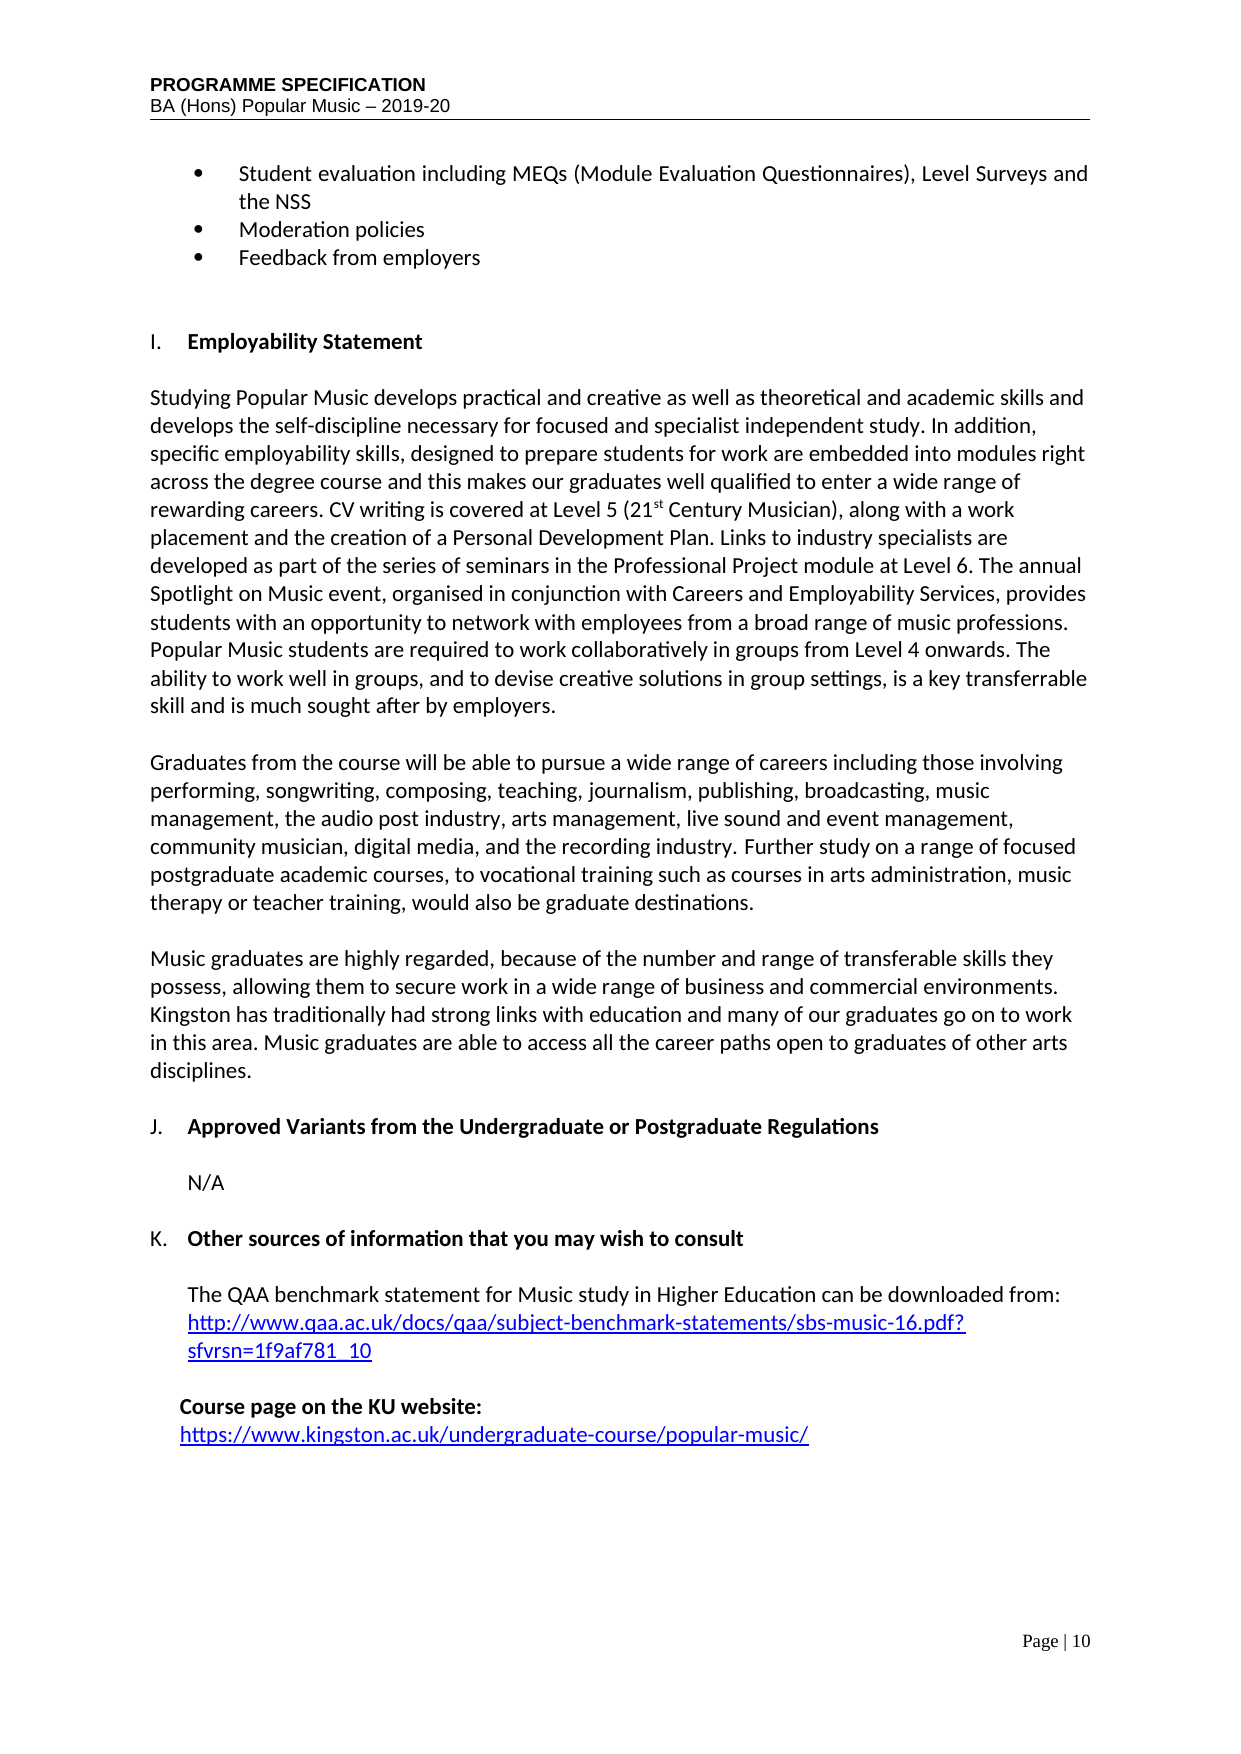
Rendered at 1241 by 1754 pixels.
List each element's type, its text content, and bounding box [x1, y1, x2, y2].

text Course page on the KU website: [150, 1392, 1090, 1420]
list Moderation policies [194, 215, 1090, 243]
text Graduates from the course will be able to pursue a wide range of careers including those involving performing, songwriting, composing, teaching, journalism, publishing, broadcasting, music management, the audio post industry, arts management, live sound and event management, community musician, digital media, and the recording industry. Further study on a range of focused postgraduate academic courses, to vocational training such as courses in arts administration, music therapy or teacher training, would also be graduate destinations. [150, 748, 1090, 916]
list Employability Statement [150, 327, 1090, 355]
list Student evaluation including MEQs (Module Evaluation Questionnaires), Level Surveys and the NSS [194, 159, 1090, 215]
text Studying Popular Music develops practical and creative as well as theoretical and academic skills and develops the self-discipline necessary for focused and specialist independent study. In addition, specific employability skills, designed to prepare students for work are embedded into modules right across the degree course and this makes our graduates well qualified to enter a wide range of rewarding careers. CV writing is covered at Level 5 (21st Century Musician), along with a work placement and the creation of a Personal Development Plan. Links to industry specialists are developed as part of the series of seminars in the Professional Project module at Level 6. The annual Spotlight on Music event, organised in conjunction with Careers and Employability Services, provides students with an opportunity to network with employees from a broad range of music professions. Popular Music students are required to work collaboratively in groups from Level 4 onwards. The ability to work well in groups, and to devise creative solutions in group settings, is a key transferrable skill and is much sought after by employers. [150, 383, 1090, 748]
list Feedback from employers [194, 243, 1090, 271]
text Music graduates are highly regarded, because of the number and range of transferable skills they possess, allowing them to secure work in a wide range of business and commercial environments. Kingston has traditionally had strong links with education and many of our graduates go on to work in this area. Music graduates are able to access all the career paths open to graduates of other arts disciplines. [150, 944, 1090, 1084]
text N/A [187, 1168, 1090, 1224]
list Other sources of information that you may wish to consult [150, 1224, 1090, 1252]
text http://www.qaa.ac.uk/docs/qaa/subject-benchmark-statements/sbs-music-16.pdf?sfvrsn=1f9af781_10 [187, 1308, 1090, 1364]
list The QAA benchmark statement for Music study in Higher Education can be downloaded from: [187, 1280, 1090, 1308]
list Approved Variants from the Undergraduate or Postgraduate Regulations [150, 1112, 1090, 1140]
text https://www.kingston.ac.uk/undergraduate-course/popular-music/ [150, 1420, 1090, 1448]
